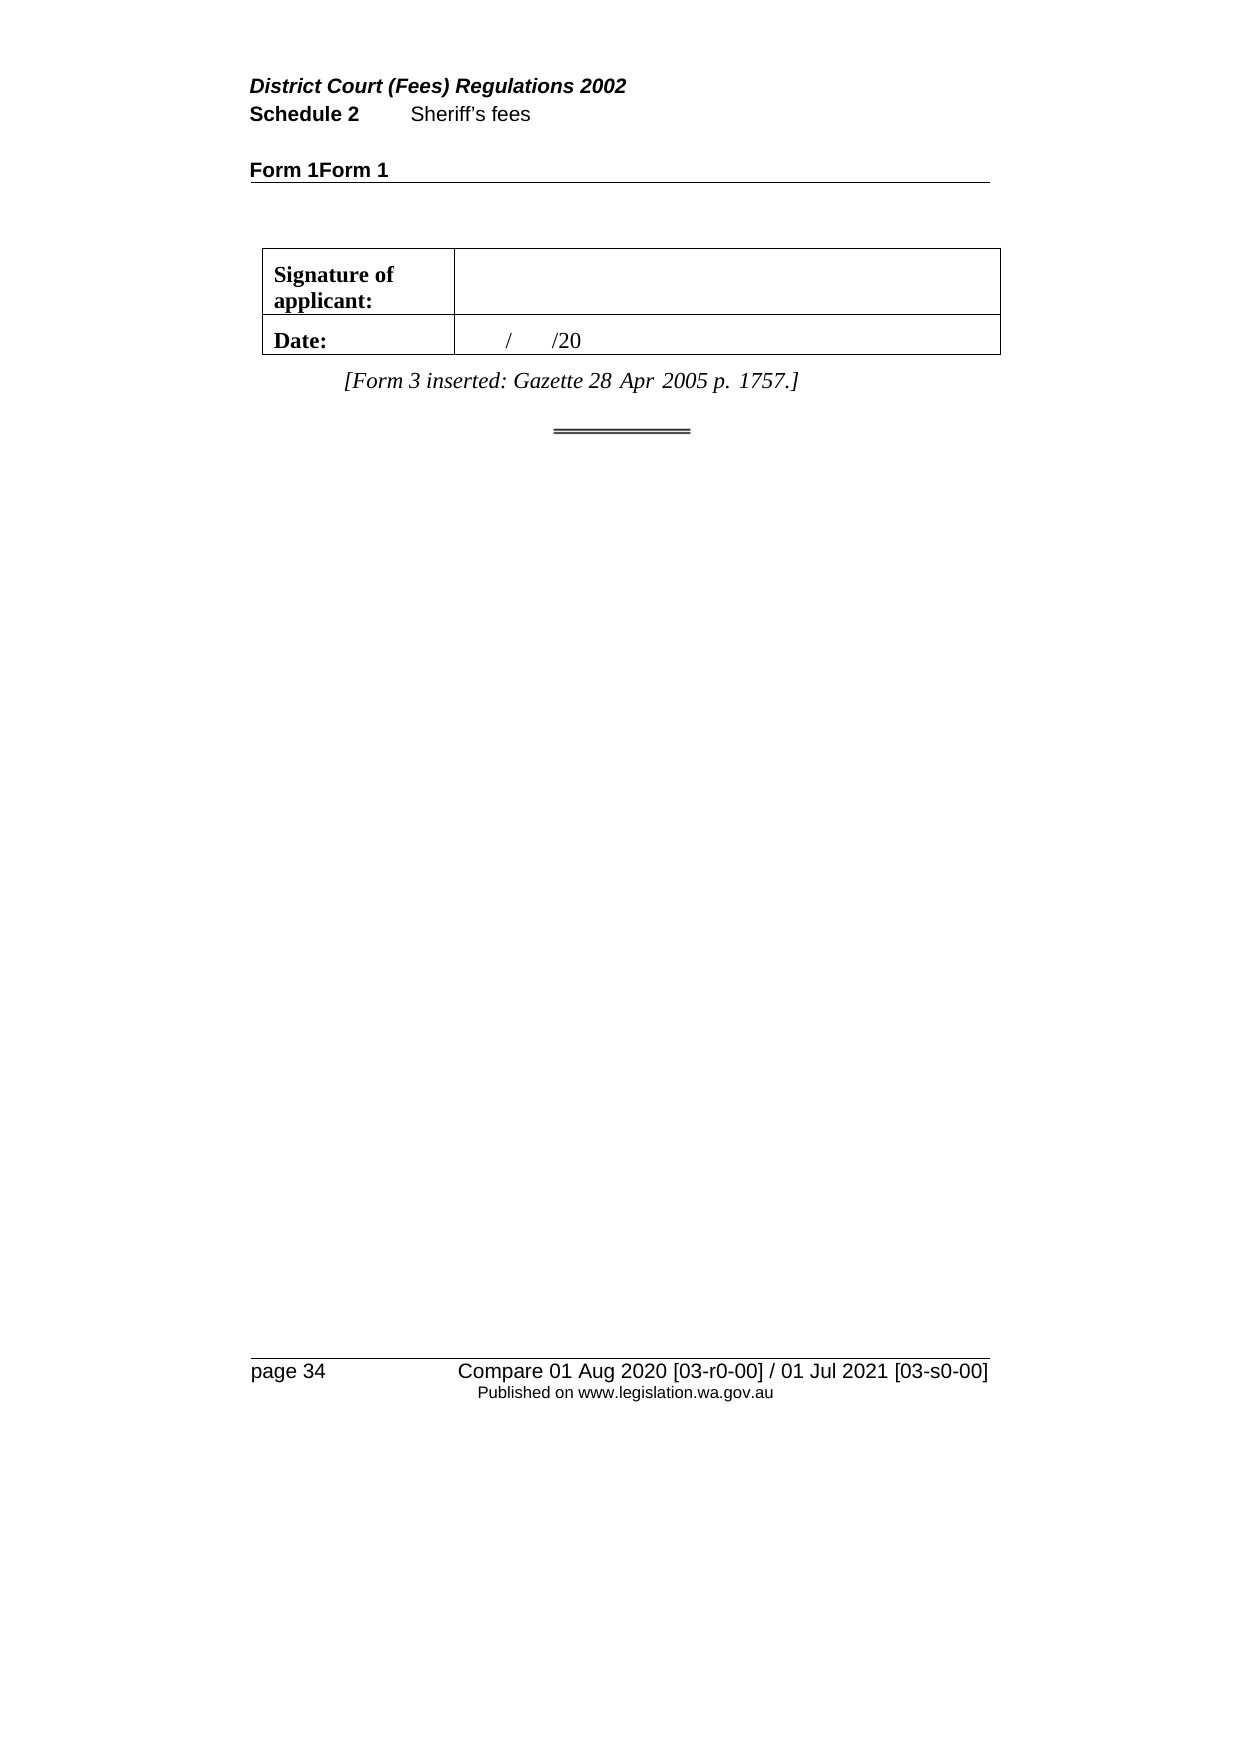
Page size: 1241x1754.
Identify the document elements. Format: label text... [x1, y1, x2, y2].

table_cell Date: [263, 315, 454, 354]
table_cell [455, 249, 1000, 314]
picture [543, 418, 697, 447]
table_cell / /20 [455, 315, 1000, 354]
table_cell Signature of applicant: [263, 249, 454, 314]
text [Form 3 inserted: Gazette 28 Apr 2005 p. 1757.] [251, 367, 990, 393]
